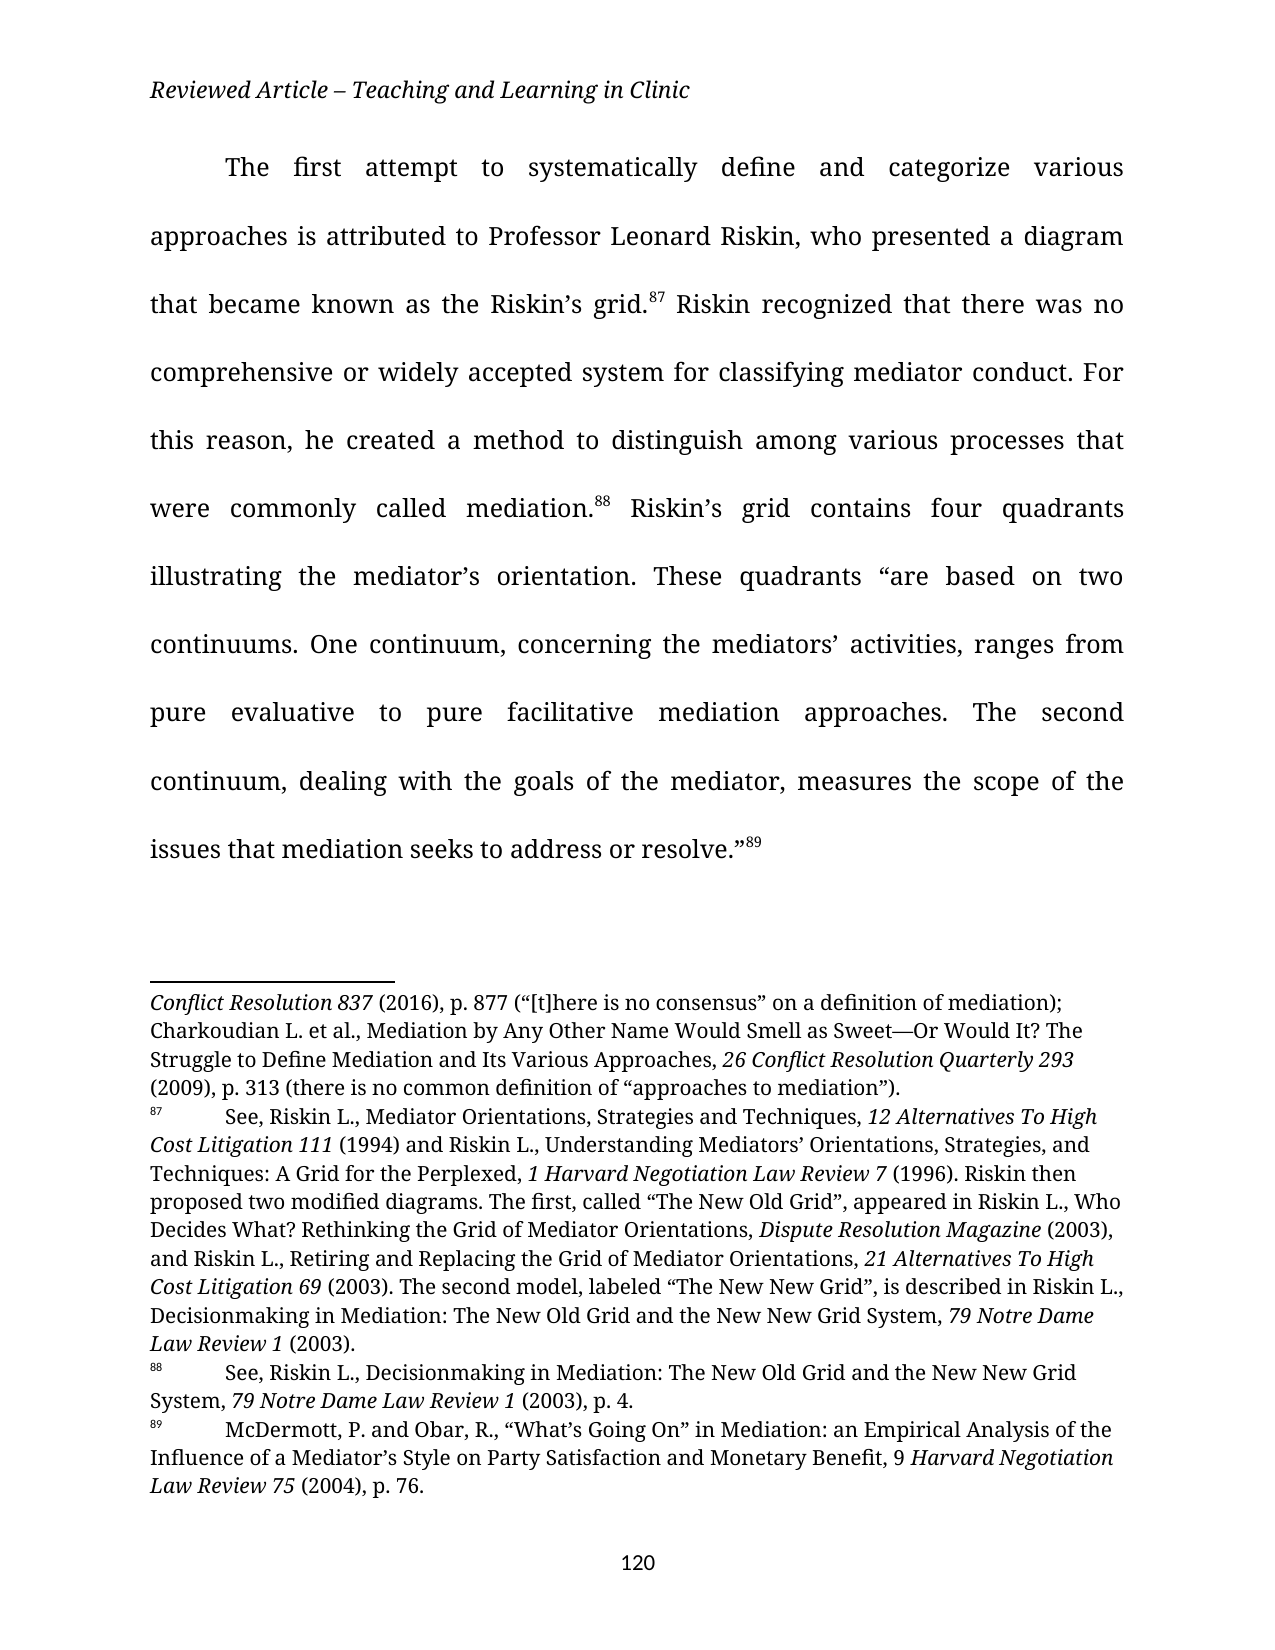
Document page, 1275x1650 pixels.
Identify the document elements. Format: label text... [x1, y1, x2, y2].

text The first attempt to systematically define and categorize various approaches is attributed to Professor Leonard Riskin, who presented a diagram that became known as the Riskin’s grid. Riskin recognized that there was no comprehensive or widely accepted system for classifying mediator conduct. For this reason, he created a method to distinguish among various processes that were commonly called mediation. Riskin’s grid contains four quadrants illustrating the mediator’s orientation. These quadrants “are based on two continuums. One continuum, concerning the mediators’ activities, ranges from pure evaluative to pure facilitative mediation approaches. The second continuum, dealing with the goals of the mediator, measures the scope of the issues that mediation seeks to address or resolve.” [150, 150, 1125, 865]
